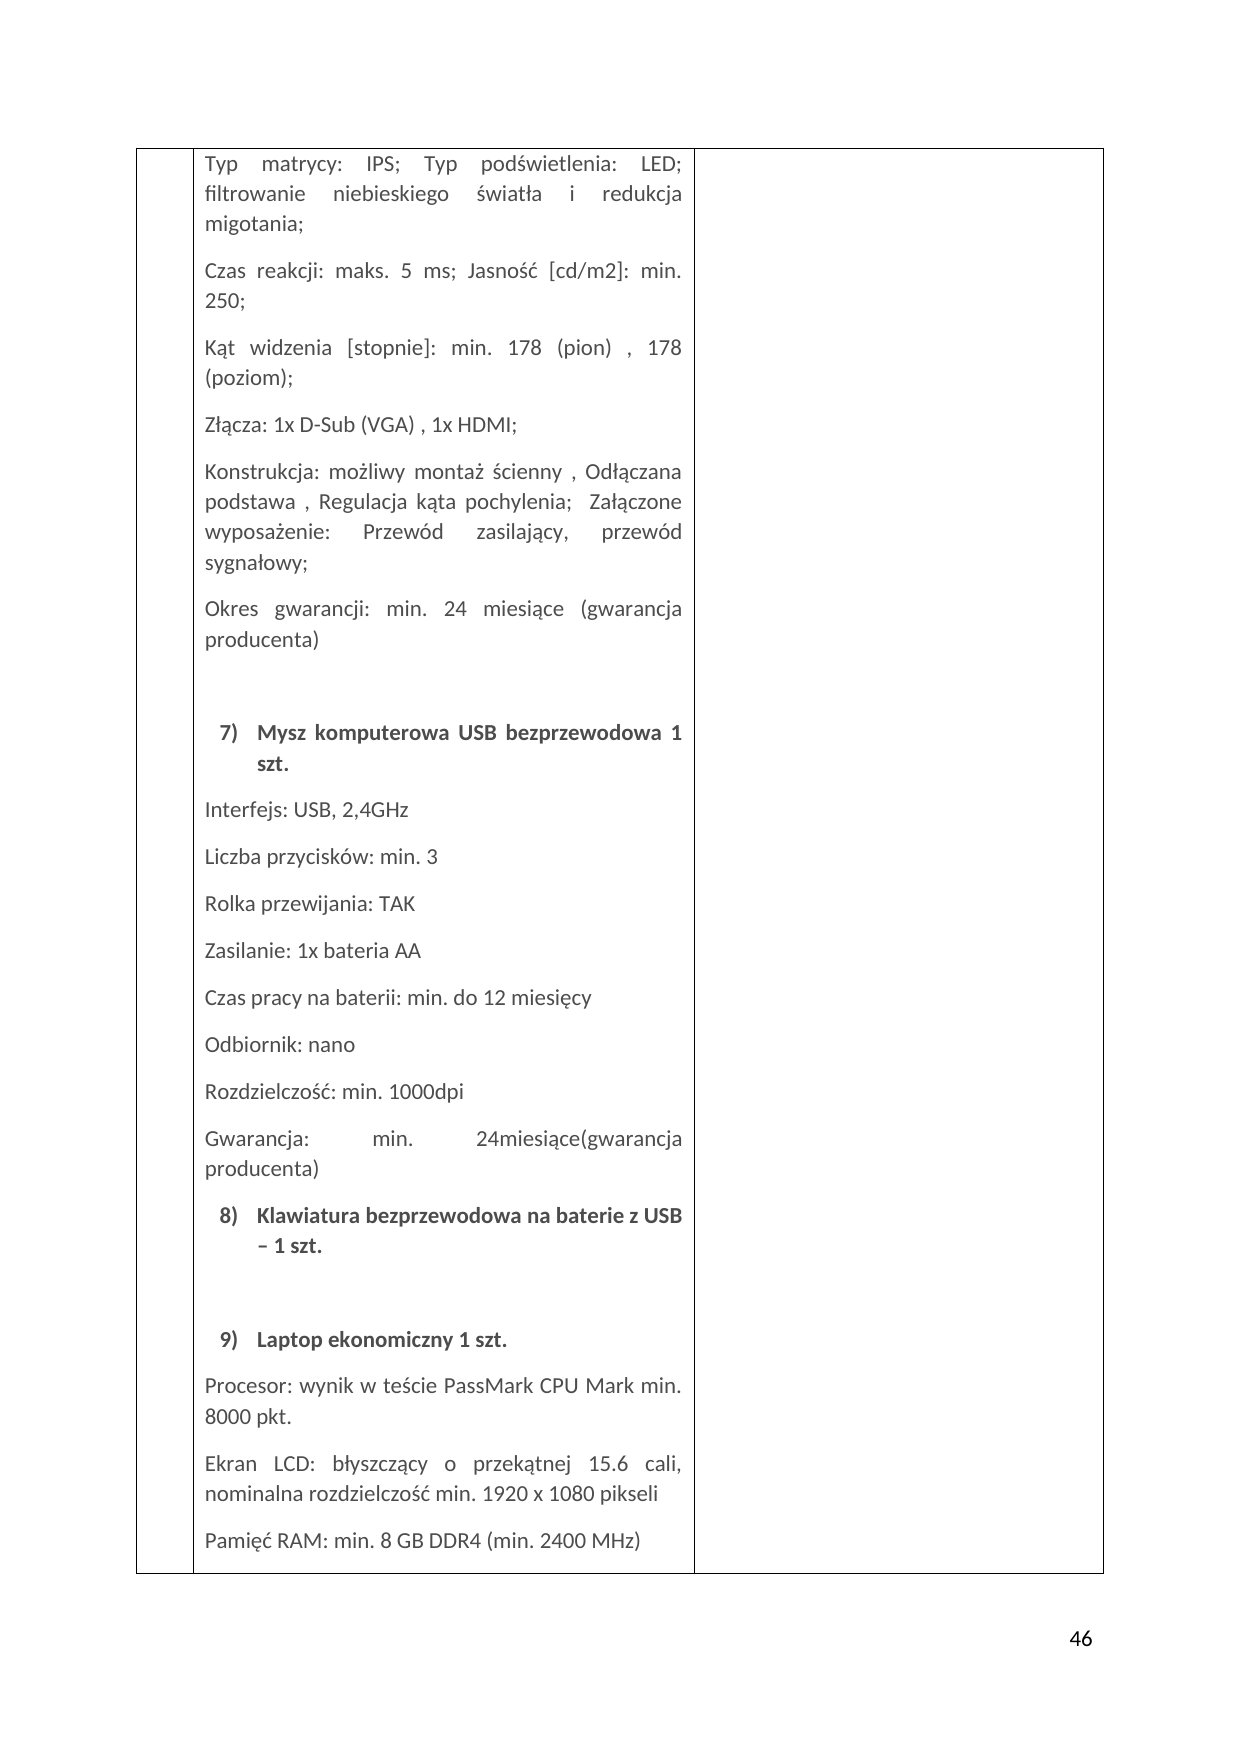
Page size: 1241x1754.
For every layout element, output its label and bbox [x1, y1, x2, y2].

table_cell [695, 149, 1103, 1573]
table_cell [137, 149, 193, 1573]
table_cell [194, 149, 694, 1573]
